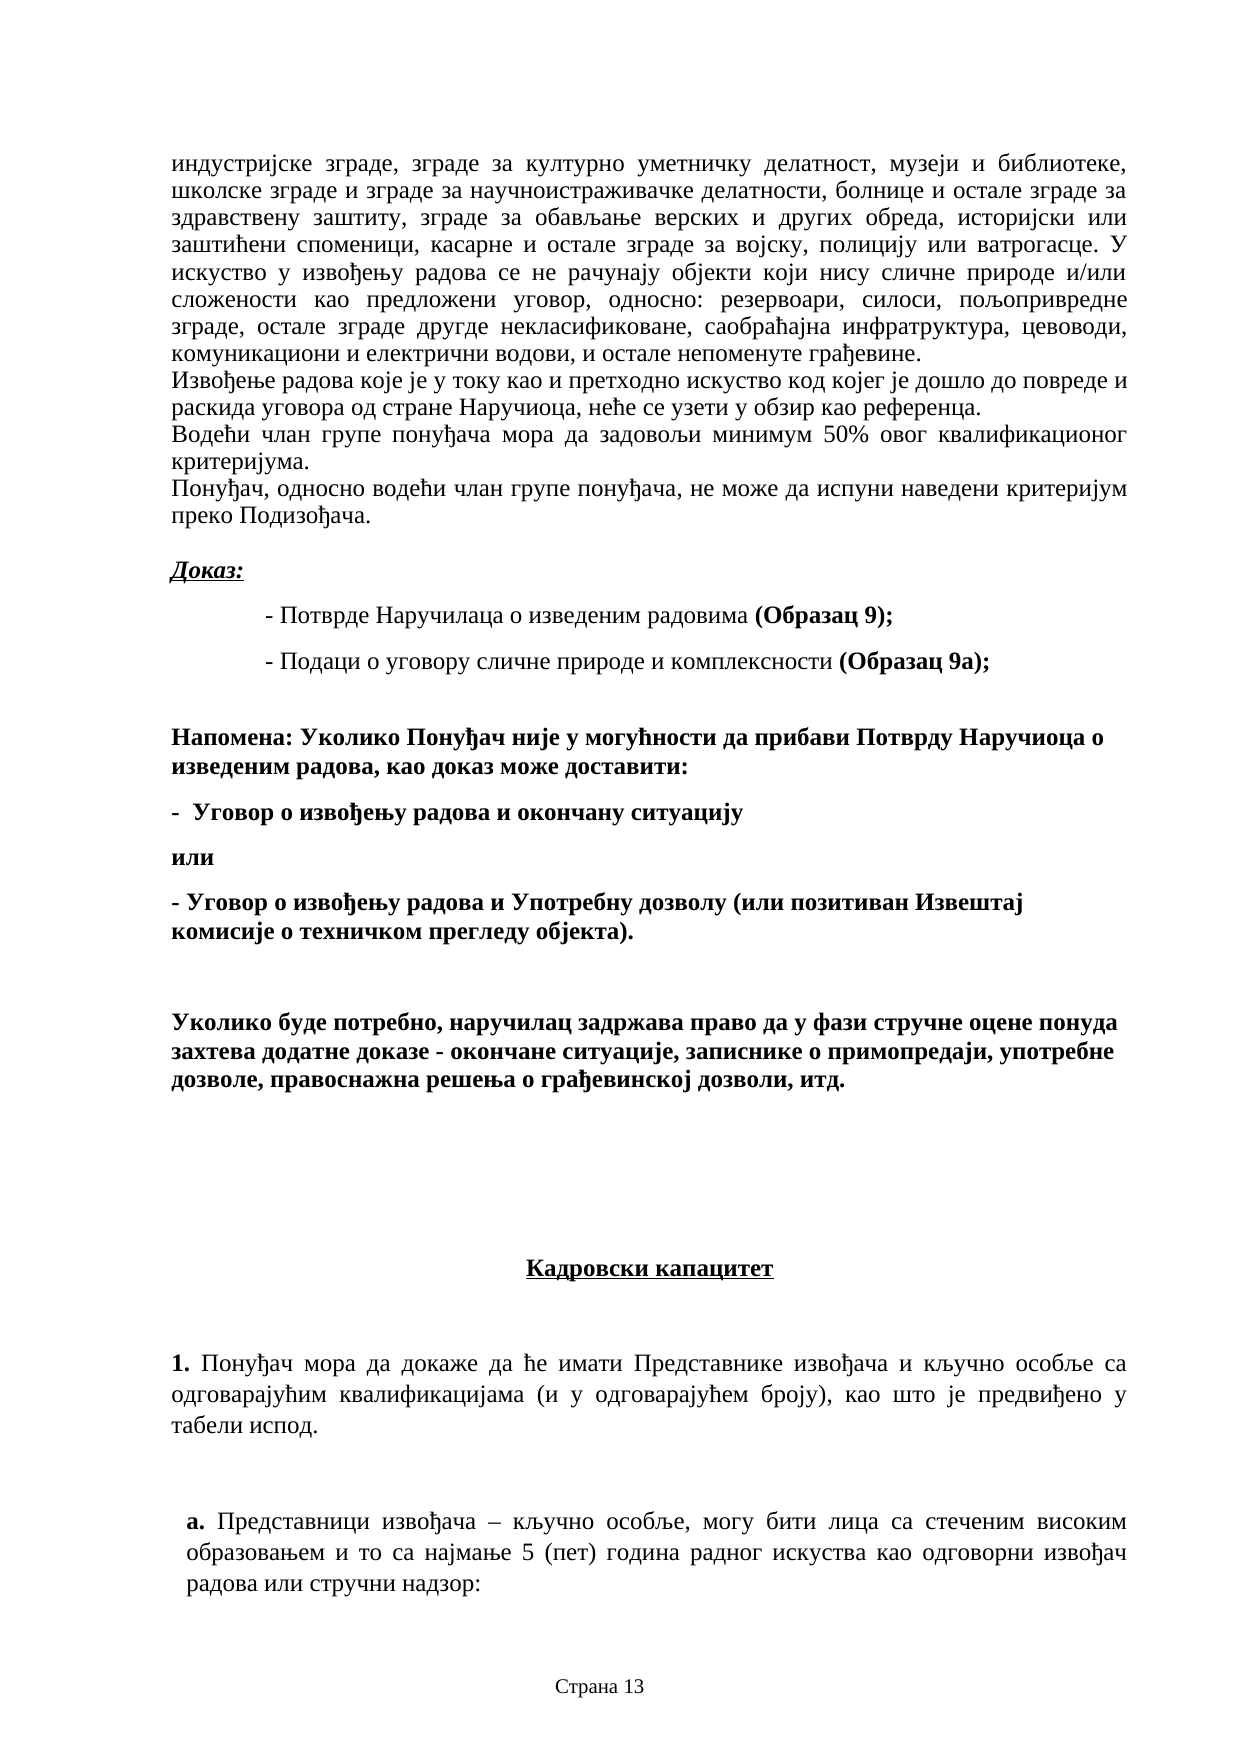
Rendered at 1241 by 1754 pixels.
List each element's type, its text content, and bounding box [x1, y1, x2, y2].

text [171, 150, 1128, 367]
text - Потврде Наручилаца о изведеним радовима (Образац 9); [171, 600, 1128, 629]
text Извођење радова које је у току као и претходно искуство код којег је дошло до повреде и раскида уговора од стране Наручиоца, неће се узети у обзир као референца. [171, 367, 1128, 421]
text Понуђач, односно водећи члан групе понуђача, не може да испуни наведени критеријум преко Подизођача. [171, 475, 1128, 529]
text - Уговор о извођењу радова и Употребну дозволу (или позитиван Извештај комисије о техничком прегледу објекта). [171, 887, 1128, 945]
text Доказ: [171, 555, 1128, 584]
text Напомена: Уколико Понуђач није у могућности да прибави Потврду Наручиоца о изведеним радова, као доказ може доставити: [171, 722, 1128, 780]
text а. Представници извођача – кључно особље, могу бити лица са стеченим високим образовањем и то са најмање 5 (пет) година радног искуства као одговорни извођач радова или стручни надзор: [186, 1506, 1128, 1597]
text Кадровски капацитет [171, 1253, 1128, 1282]
text Водећи члан групе понуђача мора да задовољи минимум 50% овог квалификационог критеријума. [171, 421, 1128, 475]
text Уколико буде потребно, наручилац задржава право да у фази стручне оцене понуда захтева додатне доказе - окончане ситуације, записнике о примопредаји, употребне дозволе, правоснажна решења о грађевинској дозволи, итд. [171, 1007, 1128, 1093]
text - Подаци о уговору сличне природе и комплексности (Образац 9а); [171, 646, 1128, 674]
text - Уговор о извођењу радова и окончану ситуацију [171, 797, 1128, 825]
text или [171, 842, 1128, 871]
text 1. Понуђач мора да докаже да ће имати Представнике извођача и кључно особље са одговарајућим квалификацијама (и у одговарајућем броју), као што је предвиђено у табели испод. [171, 1348, 1128, 1439]
